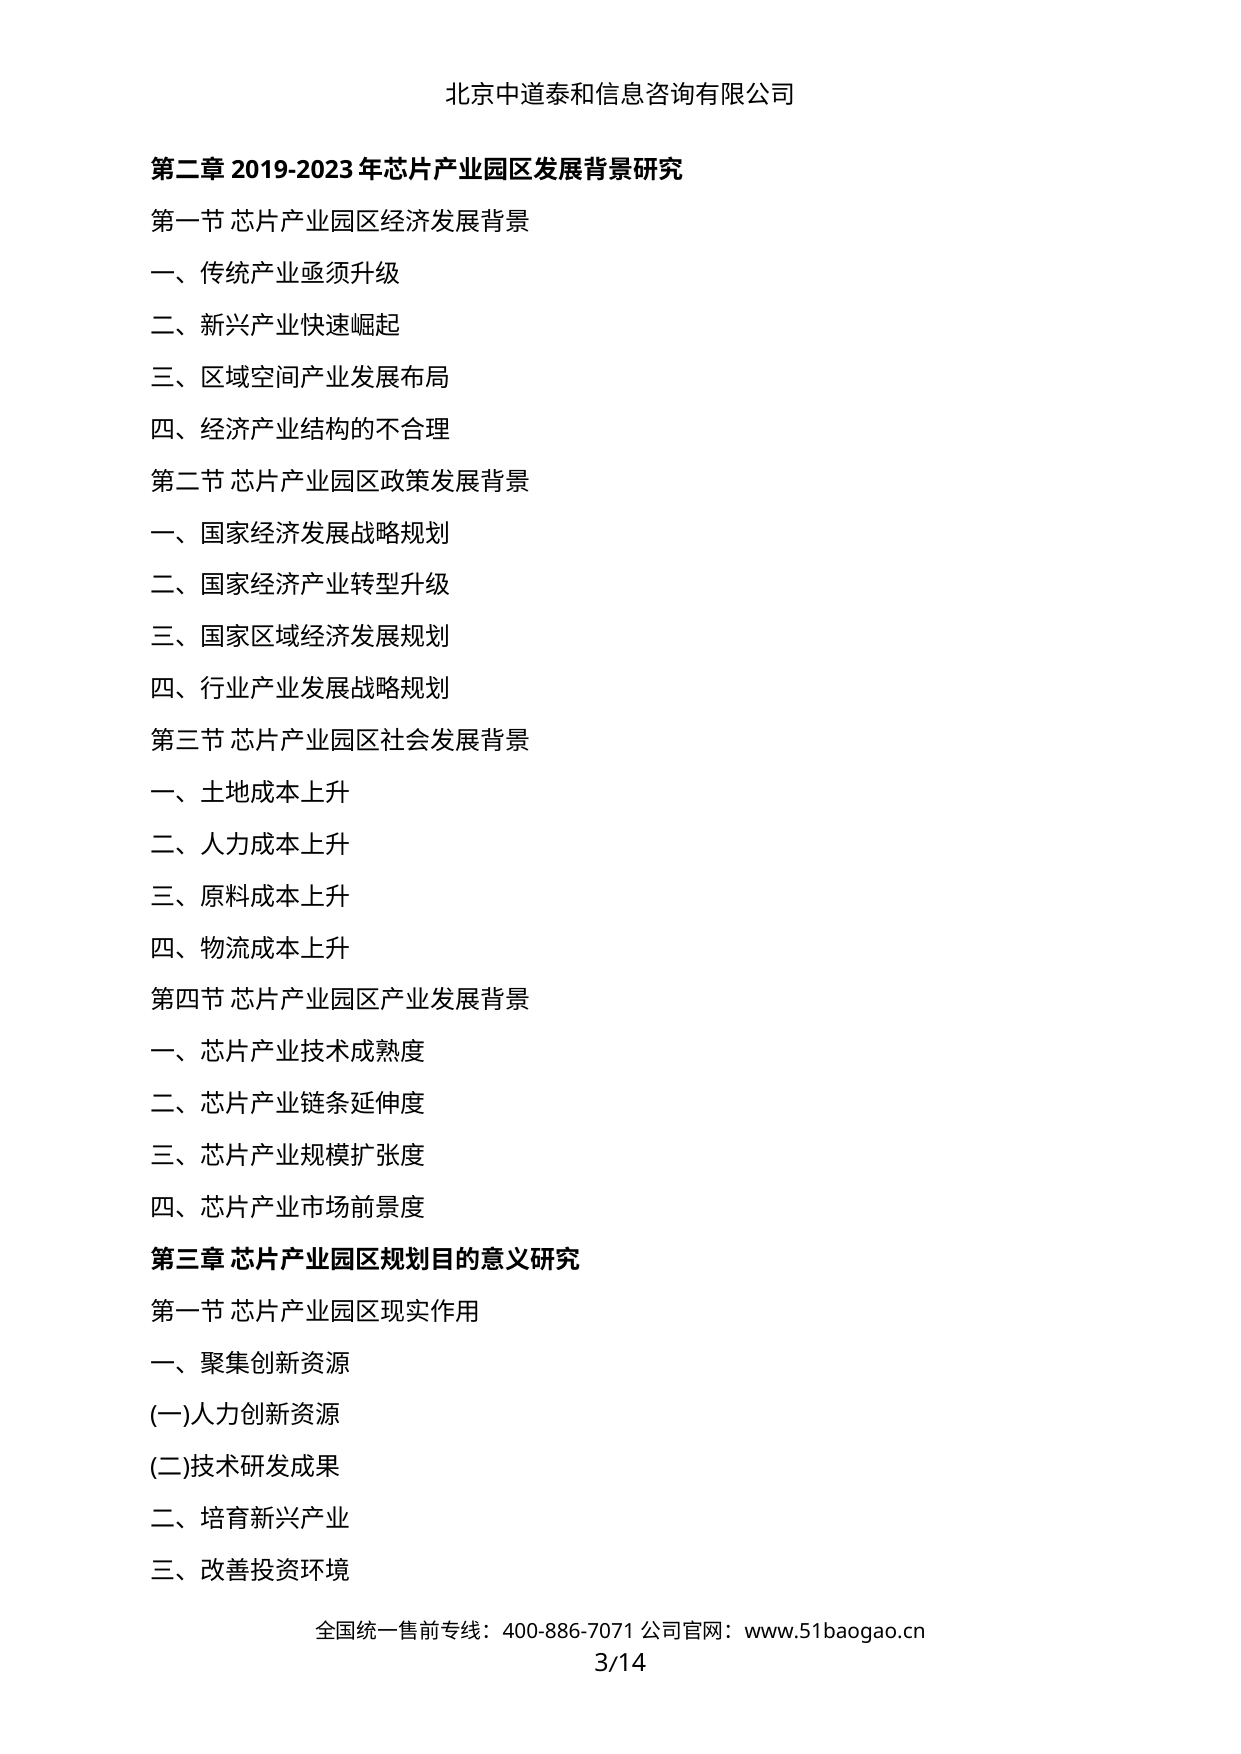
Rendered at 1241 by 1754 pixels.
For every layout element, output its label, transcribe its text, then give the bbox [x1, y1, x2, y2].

text 一、国家经济发展战略规划 [150, 513, 1090, 549]
text 第一节 芯片产业园区经济发展背景 [150, 202, 1090, 238]
text 四、芯片产业市场前景度 [150, 1187, 1090, 1224]
text 四、行业产业发展战略规划 [150, 669, 1090, 705]
text 一、聚集创新资源 [150, 1343, 1090, 1379]
text (一)人力创新资源 [150, 1395, 1090, 1431]
text 三、改善投资环境 [150, 1551, 1090, 1587]
text 第二章 2019-2023年芯片产业园区发展背景研究 [150, 150, 1090, 186]
text 第二节 芯片产业园区政策发展背景 [150, 461, 1090, 497]
text (二)技术研发成果 [150, 1447, 1090, 1483]
text 四、物流成本上升 [150, 928, 1090, 964]
text 第三章 芯片产业园区规划目的意义研究 [150, 1239, 1090, 1276]
text 二、培育新兴产业 [150, 1499, 1090, 1535]
text 第四节 芯片产业园区产业发展背景 [150, 980, 1090, 1016]
text 三、国家区域经济发展规划 [150, 617, 1090, 653]
text 三、芯片产业规模扩张度 [150, 1136, 1090, 1172]
text 一、土地成本上升 [150, 772, 1090, 809]
text 四、经济产业结构的不合理 [150, 409, 1090, 446]
text 三、原料成本上升 [150, 876, 1090, 912]
text 第三节 芯片产业园区社会发展背景 [150, 721, 1090, 757]
text 第一节 芯片产业园区现实作用 [150, 1291, 1090, 1327]
text 三、区域空间产业发展布局 [150, 357, 1090, 394]
text 二、新兴产业快速崛起 [150, 306, 1090, 342]
text 二、人力成本上升 [150, 824, 1090, 861]
text 二、国家经济产业转型升级 [150, 565, 1090, 601]
text 一、传统产业亟须升级 [150, 254, 1090, 290]
text 二、芯片产业链条延伸度 [150, 1084, 1090, 1120]
text 一、芯片产业技术成熟度 [150, 1032, 1090, 1068]
